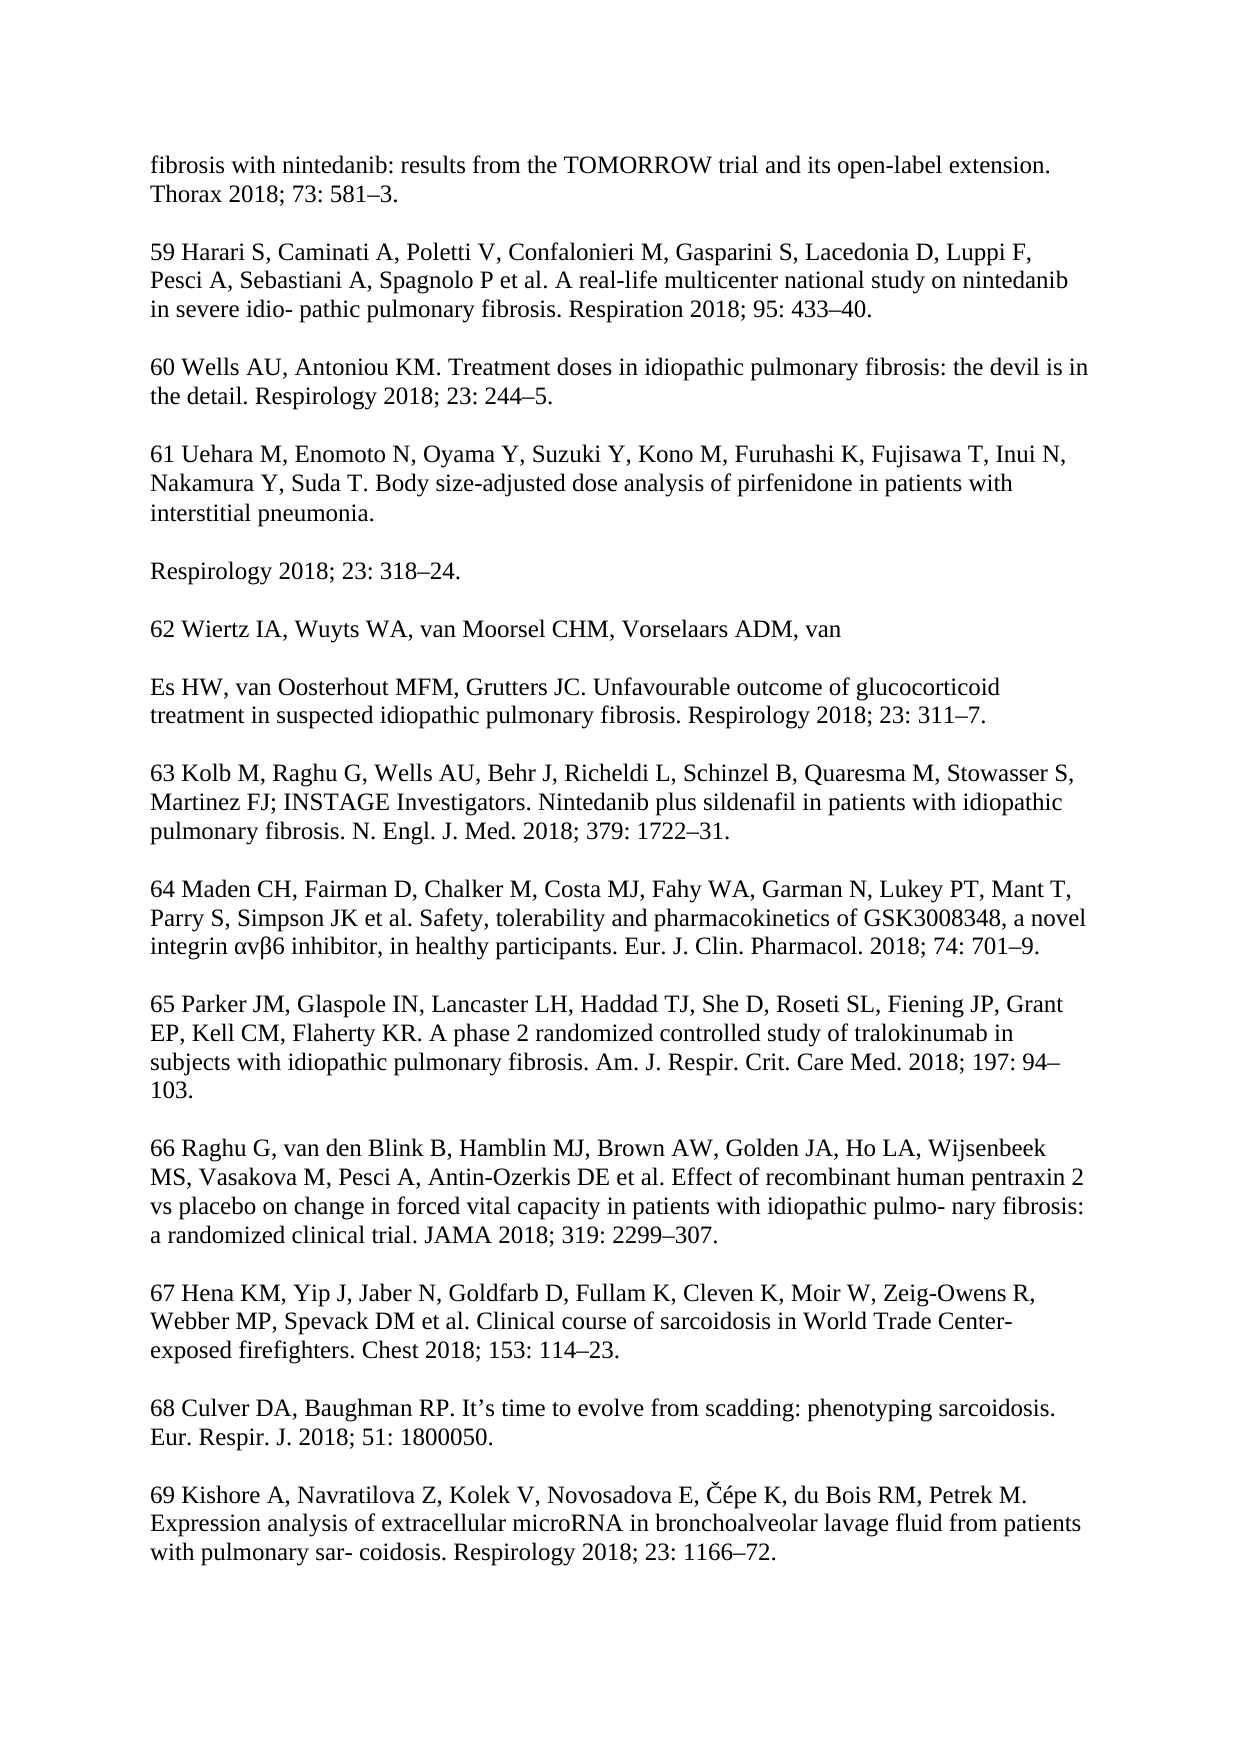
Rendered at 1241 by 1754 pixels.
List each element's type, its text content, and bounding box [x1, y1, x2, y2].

text 59 Harari S, Caminati A, Poletti V, Confalonieri M, Gasparini S, Lacedonia D, Luppi F, Pesci A, Sebastiani A, Spagnolo P et al. A real-life multicenter national study on nintedanib in severe idio- pathic pulmonary fibrosis. Respiration 2018; 95: 433–40. [150, 237, 1090, 323]
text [150, 150, 1090, 207]
text 68 Culver DA, Baughman RP. It’s time to evolve from scadding: phenotyping sarcoidosis. Eur. Respir. J. 2018; 51: 1800050. [150, 1393, 1090, 1451]
text Respirology 2018; 23: 318–24. [150, 556, 1090, 585]
text 67 Hena KM, Yip J, Jaber N, Goldfarb D, Fullam K, Cleven K, Moir W, Zeig-Owens R, Webber MP, Spevack DM et al. Clinical course of sarcoidosis in World Trade Center-exposed firefighters. Chest 2018; 153: 114–23. [150, 1278, 1090, 1364]
text 69 Kishore A, Navratilova Z, Kolek V, Novosadova E, Čépe K, du Bois RM, Petrek M. Expression analysis of extracellular microRNA in bronchoalveolar lavage fluid from patients with pulmonary sar- coidosis. Respirology 2018; 23: 1166–72. [150, 1480, 1090, 1566]
text 62 Wiertz IA, Wuyts WA, van Moorsel CHM, Vorselaars ADM, van [150, 614, 1090, 643]
text 61 Uehara M, Enomoto N, Oyama Y, Suzuki Y, Kono M, Furuhashi K, Fujisawa T, Inui N, Nakamura Y, Suda T. Body size-adjusted dose analysis of pirfenidone in patients with interstitial pneumonia. [150, 439, 1090, 527]
text 64 Maden CH, Fairman D, Chalker M, Costa MJ, Fahy WA, Garman N, Lukey PT, Mant T, Parry S, Simpson JK et al. Safety, tolerability and pharmacokinetics of GSK3008348, a novel integrin αvβ6 inhibitor, in healthy participants. Eur. J. Clin. Pharmacol. 2018; 74: 701–9. [150, 874, 1090, 960]
text 63 Kolb M, Raghu G, Wells AU, Behr J, Richeldi L, Schinzel B, Quaresma M, Stowasser S, Martinez FJ; INSTAGE Investigators. Nintedanib plus sildenafil in patients with idiopathic pulmonary fibrosis. N. Engl. J. Med. 2018; 379: 1722–31. [150, 758, 1090, 845]
text 66 Raghu G, van den Blink B, Hamblin MJ, Brown AW, Golden JA, Ho LA, Wijsenbeek MS, Vasakova M, Pesci A, Antin-Ozerkis DE et al. Effect of recombinant human pentraxin 2 vs placebo on change in forced vital capacity in patients with idiopathic pulmo- nary fibrosis: a randomized clinical trial. JAMA 2018; 319: 2299–307. [150, 1133, 1090, 1248]
text 60 Wells AU, Antoniou KM. Treatment doses in idiopathic pulmonary fibrosis: the devil is in the detail. Respirology 2018; 23: 244–5. [150, 352, 1090, 409]
text 65 Parker JM, Glaspole IN, Lancaster LH, Haddad TJ, She D, Roseti SL, Fiening JP, Grant EP, Kell CM, Flaherty KR. A phase 2 randomized controlled study of tralokinumab in subjects with idiopathic pulmonary fibrosis. Am. J. Respir. Crit. Care Med. 2018; 197: 94–103. [150, 989, 1090, 1104]
text Es HW, van Oosterhout MFM, Grutters JC. Unfavourable outcome of glucocorticoid treatment in suspected idiopathic pulmonary fibrosis. Respirology 2018; 23: 311–7. [150, 672, 1090, 729]
